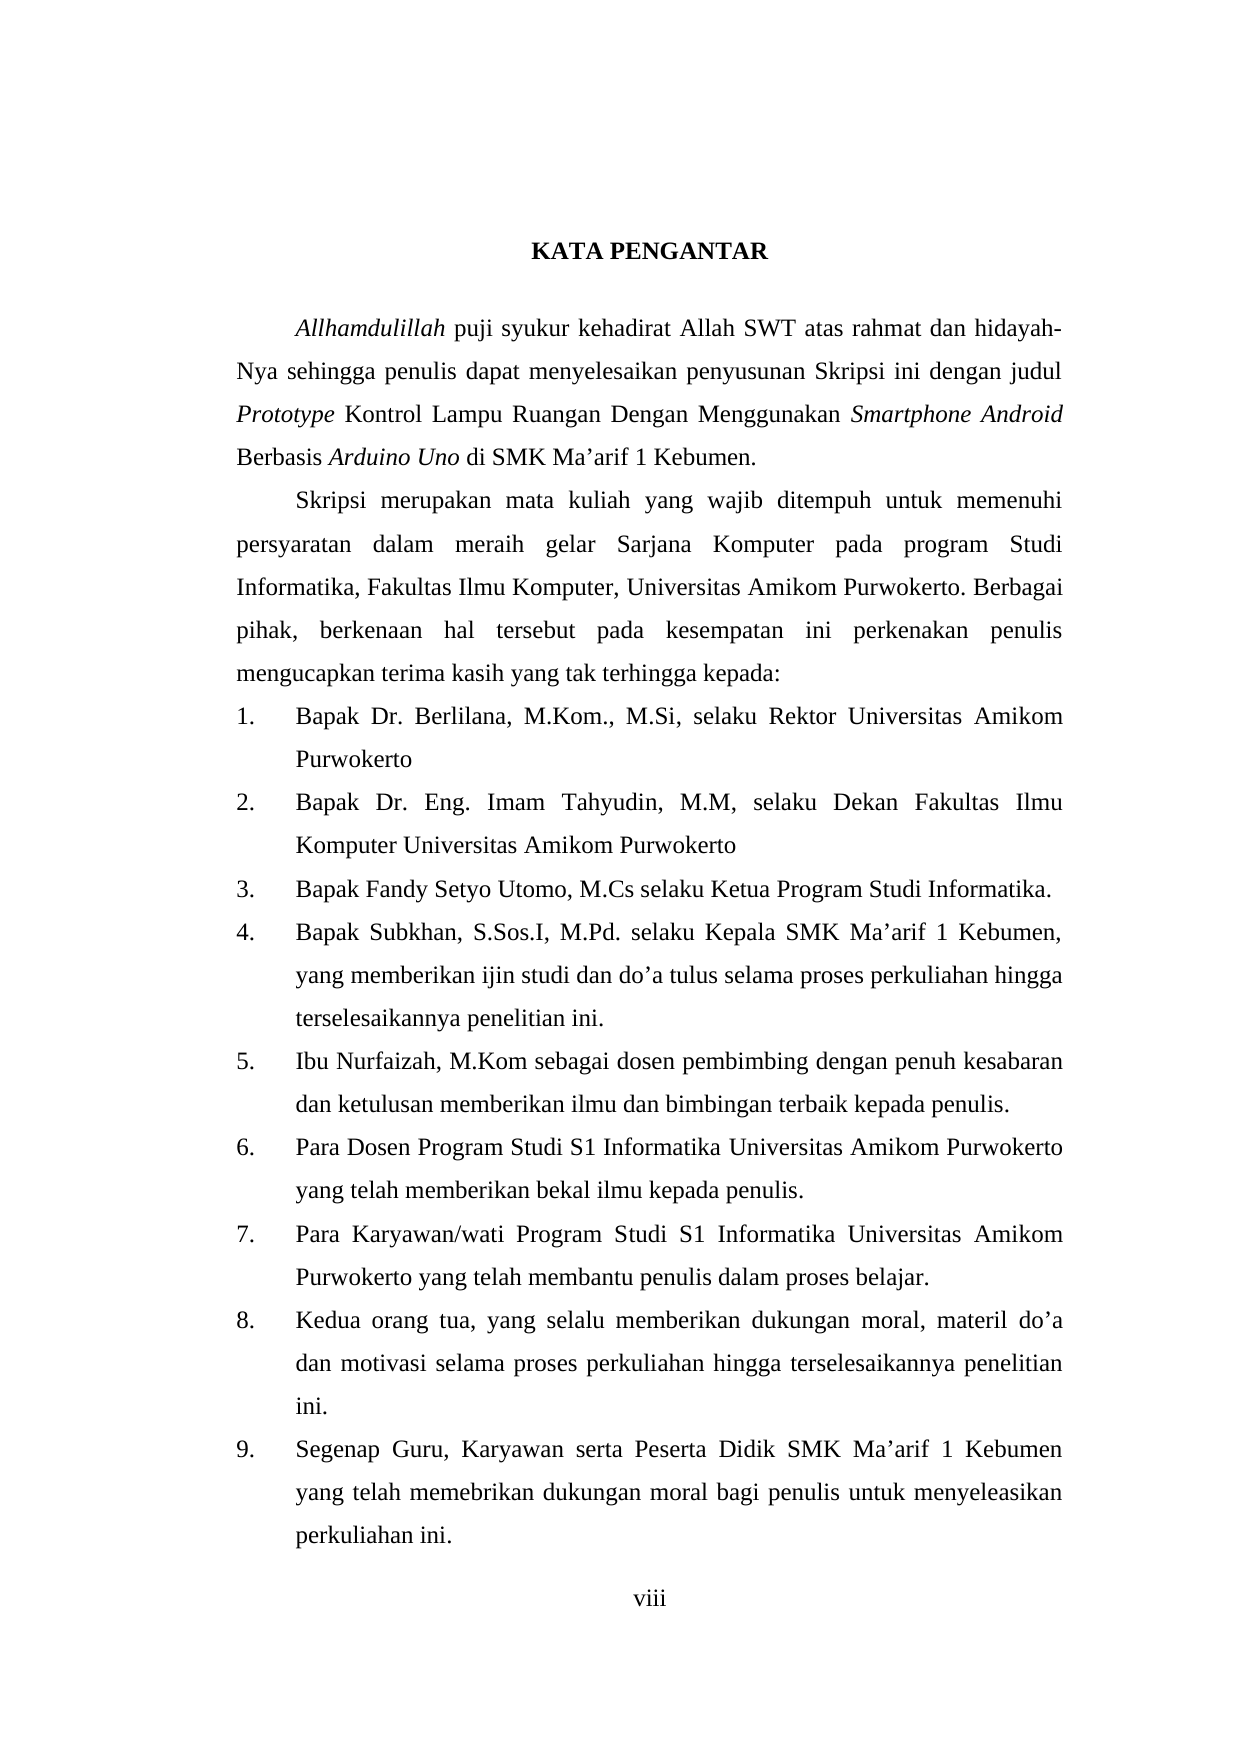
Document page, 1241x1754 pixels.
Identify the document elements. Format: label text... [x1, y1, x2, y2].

text Allhamdulillah puji syukur kehadirat Allah SWT atas rahmat dan hidayah-Nya sehingga penulis dapat menyelesaikan penyusunan Skripsi ini dengan judul Prototype Kontrol Lampu Ruangan Dengan Menggunakan Smartphone Android Berbasis Arduino Uno di SMK Ma’arif 1 Kebumen. [236, 313, 1063, 471]
text Skripsi merupakan mata kuliah yang wajib ditempuh untuk memenuhi persyaratan dalam meraih gelar Sarjana Komputer pada program Studi Informatika, Fakultas Ilmu Komputer, Universitas Amikom Purwokerto. Berbagai pihak, berkenaan hal tersebut pada kesempatan ini perkenakan penulis mengucapkan terima kasih yang tak terhingga kepada: [236, 486, 1063, 687]
list Bapak Dr. Eng. Imam Tahyudin, M.M, selaku Dekan Fakultas Ilmu Komputer Universitas Amikom Purwokerto [236, 787, 1063, 859]
list Para Karyawan/wati Program Studi S1 Informatika Universitas Amikom Purwokerto yang telah membantu penulis dalam proses belajar. [236, 1219, 1063, 1291]
subtitle KATA PENGANTAR [236, 236, 1063, 265]
list Kedua orang tua, yang selalu memberikan dukungan moral, materil do’a dan motivasi selama proses perkuliahan hingga terselesaikannya penelitian ini. [236, 1305, 1063, 1420]
list Bapak Subkhan, S.Sos.I, M.Pd. selaku Kepala SMK Ma’arif 1 Kebumen, yang memberikan ijin studi dan do’a tulus selama proses perkuliahan hingga terselesaikannya penelitian ini. [236, 917, 1063, 1032]
list Para Dosen Program Studi S1 Informatika Universitas Amikom Purwokerto yang telah memberikan bekal ilmu kepada penulis. [236, 1132, 1063, 1204]
list Bapak Dr. Berlilana, M.Kom., M.Si, selaku Rektor Universitas Amikom Purwokerto [236, 701, 1063, 773]
list Segenap Guru, Karyawan serta Peserta Didik SMK Ma’arif 1 Kebumen yang telah memebrikan dukungan moral bagi penulis untuk menyeleasikan perkuliahan ini. [236, 1434, 1063, 1549]
list Bapak Fandy Setyo Utomo, M.Cs selaku Ketua Program Studi Informatika. [236, 874, 1063, 902]
list Ibu Nurfaizah, M.Kom sebagai dosen pembimbing dengan penuh kesabaran dan ketulusan memberikan ilmu dan bimbingan terbaik kepada penulis. [236, 1046, 1063, 1118]
